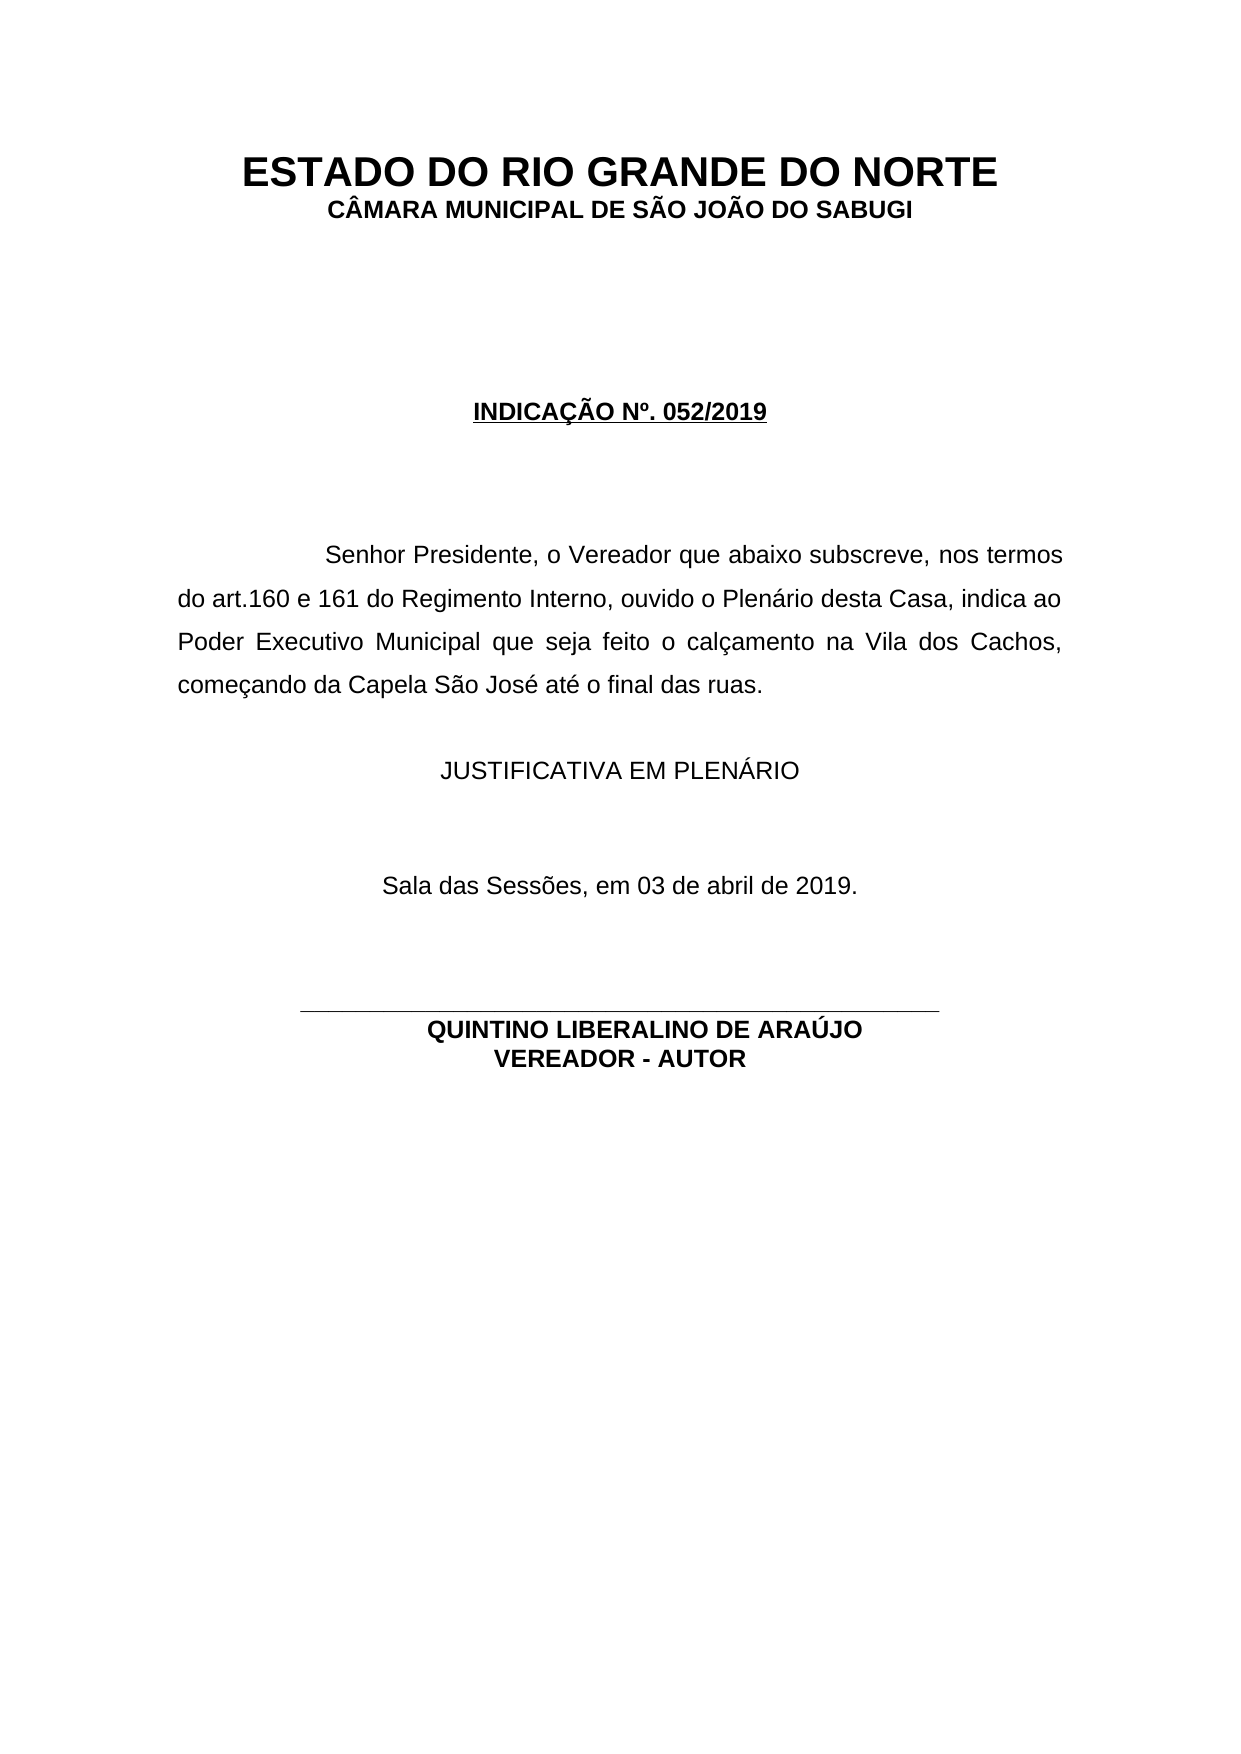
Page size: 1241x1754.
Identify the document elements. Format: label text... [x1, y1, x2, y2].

text JUSTIFICATIVA EM PLENÁRIO [177, 756, 1063, 785]
text Sala das Sessões, em 03 de abril de 2019. [177, 871, 1063, 900]
text ESTADO DO RIO GRANDE DO NORTE [177, 148, 1063, 196]
text CÂMARA MUNICIPAL DE SÃO JOÃO DO SABUGI [177, 196, 1063, 224]
text VEREADOR - AUTOR [177, 1044, 1063, 1072]
text QUINTINO LIBERALINO DE ARAÚJO [177, 1015, 1063, 1044]
text ______________________________________________ [177, 986, 1063, 1015]
text INDICAÇÃO Nº. 052/2019 [177, 397, 1063, 426]
text Senhor Presidente, o Vereador que abaixo subscreve, nos termos do art.160 e 161 do Regimento Interno, ouvido o Plenário desta Casa, indica ao Poder Executivo Municipal que seja feito o calçamento na Vila dos Cachos, começando da Capela São José até o final das ruas. [177, 541, 1063, 699]
